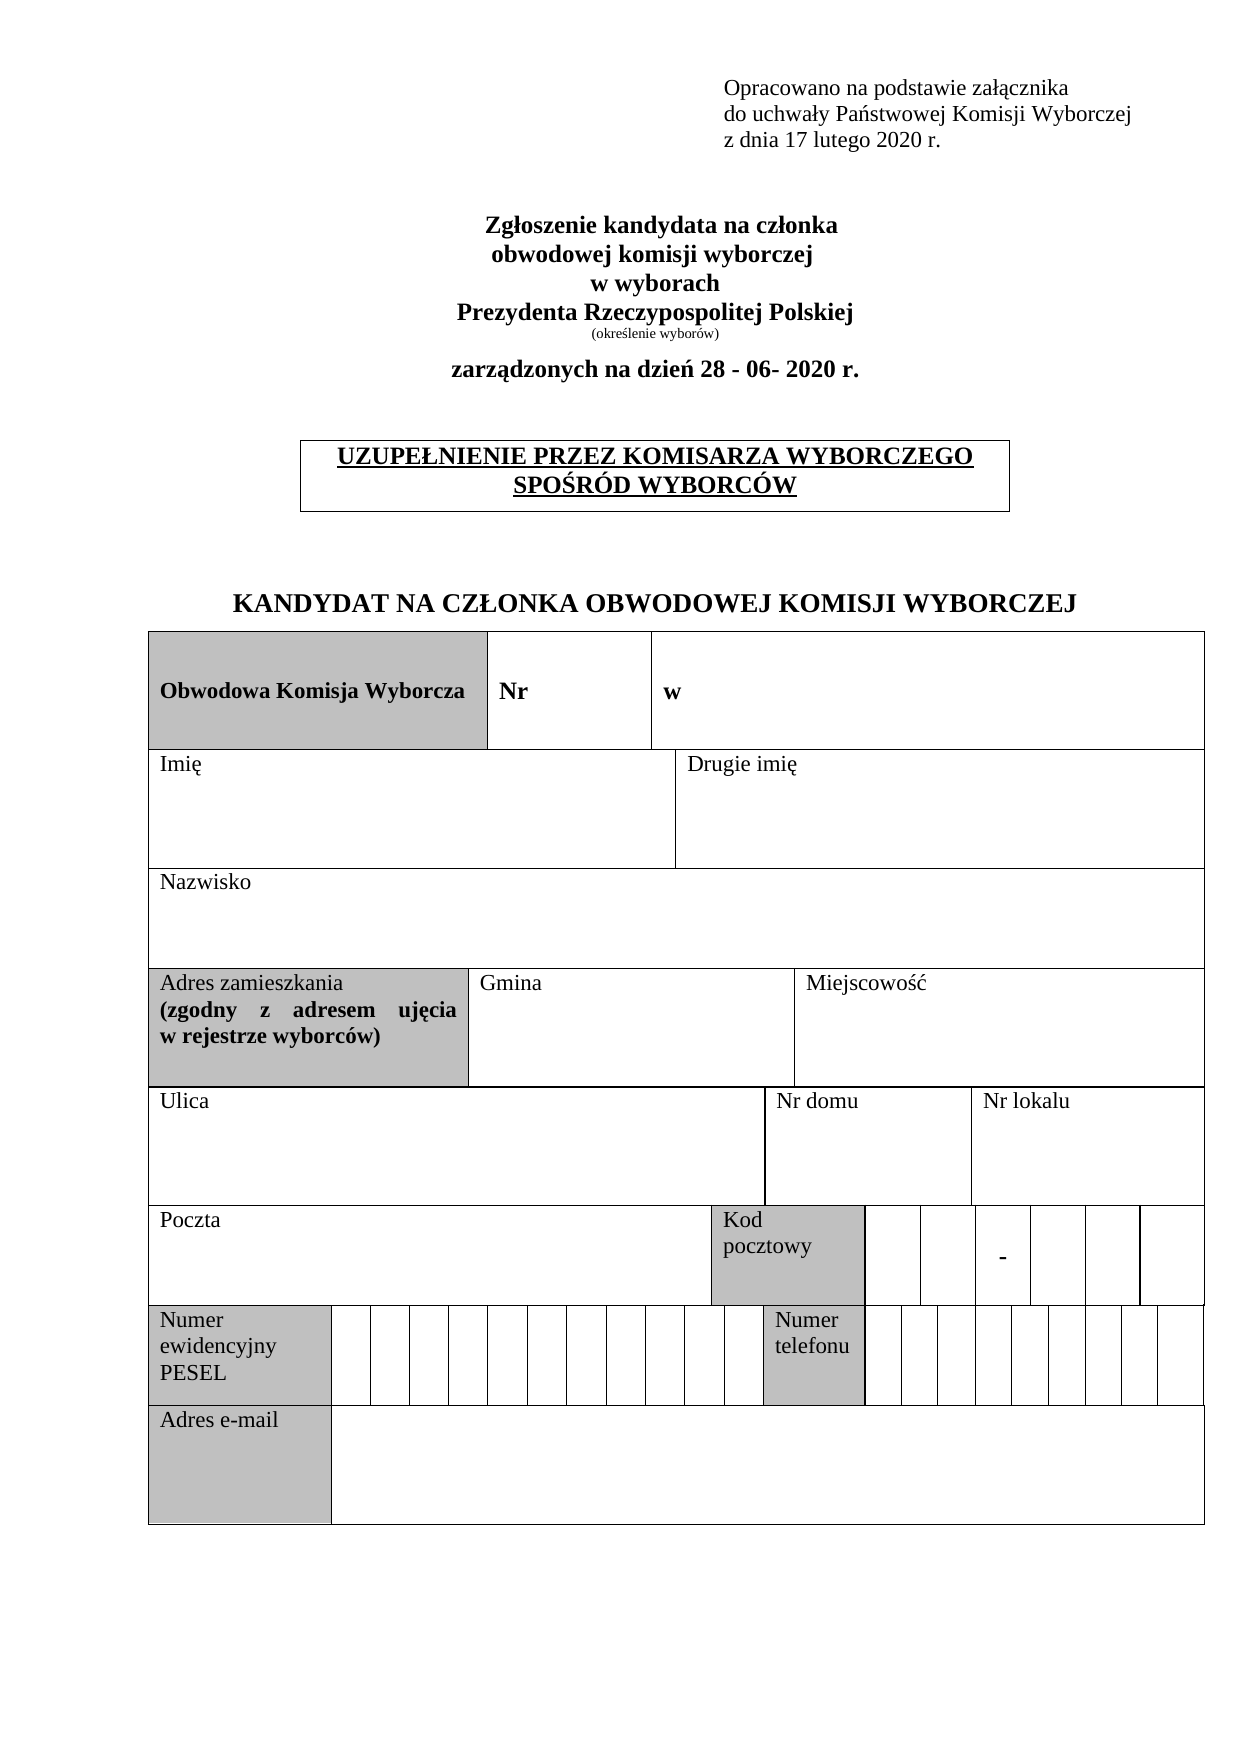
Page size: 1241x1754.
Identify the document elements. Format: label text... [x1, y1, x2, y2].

table_cell Nr lokalu [972, 1088, 1204, 1204]
table_cell [866, 1206, 920, 1305]
table_cell [938, 1306, 975, 1405]
table_cell Numer ewidencyjny PESEL [149, 1306, 331, 1405]
table_cell [1122, 1306, 1157, 1405]
table_cell [332, 1306, 370, 1405]
table_cell [449, 1306, 487, 1405]
table_cell [1049, 1306, 1085, 1405]
table_cell [685, 1306, 724, 1405]
text Zgłoszenie kandydata na członka [148, 210, 1162, 239]
table_cell [866, 1306, 901, 1405]
table_cell [1141, 1206, 1204, 1305]
table_cell [567, 1306, 606, 1405]
table_cell Drugie imię [676, 750, 1204, 867]
table_cell Nr domu [766, 1088, 971, 1204]
table_cell [1012, 1306, 1048, 1405]
table_cell - [976, 1206, 1030, 1305]
table_cell [646, 1306, 684, 1405]
table_header UZUPEŁNIENIE PRZEZ KOMISARZA WYBORCZEGO SPOŚRÓD WYBORCÓW [301, 441, 1009, 511]
text zarządzonych na dzień 28 - 06- 2020 r. [148, 354, 1162, 383]
table_cell [371, 1306, 409, 1405]
table_header Obwodowa Komisja Wyborcza [149, 632, 487, 749]
table_cell [725, 1306, 763, 1405]
table_cell [1031, 1206, 1085, 1305]
table_cell Adres zamieszkania (zgodny z adresem ujęcia w rejestrze wyborców) [149, 969, 468, 1086]
text obwodowej komisji wyborczej w wyborach [148, 239, 1162, 297]
table_cell Ulica [149, 1088, 764, 1204]
table_cell Kod pocztowy [712, 1206, 864, 1305]
table_cell Adres e-mail [149, 1406, 331, 1523]
table_cell Miejscowość [795, 969, 1204, 1086]
table_header Nr [488, 632, 651, 749]
table_cell Nazwisko [149, 869, 1204, 968]
table_cell [921, 1206, 975, 1305]
table_cell Poczta [149, 1206, 711, 1305]
table_cell [528, 1306, 566, 1405]
table_cell [607, 1306, 645, 1405]
text (określenie wyborów) [148, 325, 1162, 354]
table_cell [1086, 1206, 1139, 1305]
table_cell [976, 1306, 1011, 1405]
table_cell [332, 1406, 1204, 1523]
table_cell [1086, 1306, 1121, 1405]
text KANDYDAT NA CZŁONKA OBWODOWEJ KOMISJI WYBORCZEJ [148, 587, 1162, 619]
table_cell [410, 1306, 448, 1405]
table_cell Gmina [469, 969, 794, 1086]
table_cell [1158, 1306, 1203, 1405]
table_cell [902, 1306, 937, 1405]
table_cell Imię [149, 750, 675, 867]
table_cell Numer telefonu [764, 1306, 864, 1405]
table_header w [652, 632, 1204, 749]
table_cell [488, 1306, 527, 1405]
text Prezydenta Rzeczypospolitej Polskiej [148, 297, 1162, 325]
